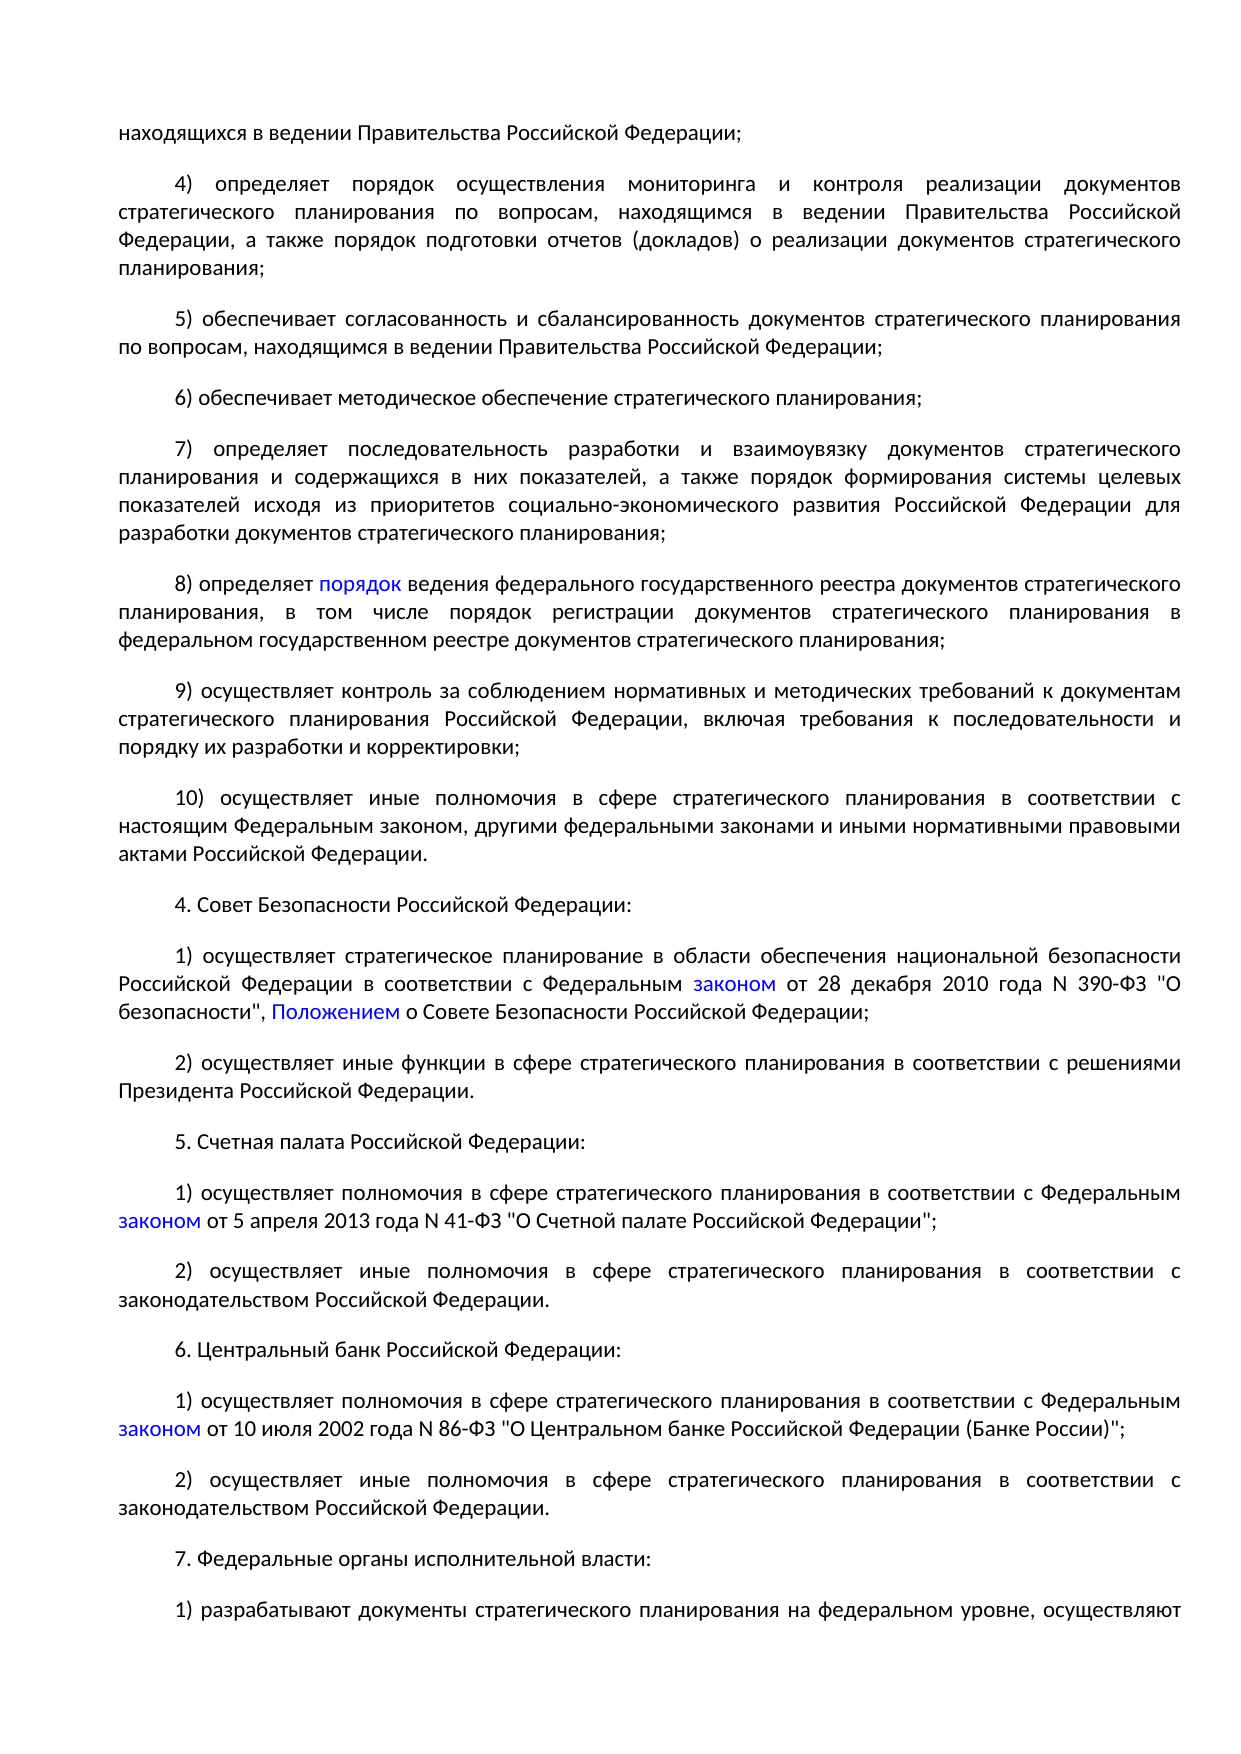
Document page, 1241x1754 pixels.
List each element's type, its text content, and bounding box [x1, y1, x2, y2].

text 5) обеспечивает согласованность и сбалансированность документов стратегического планирования по вопросам, находящимся в ведении Правительства Российской Федерации; [118, 304, 1181, 360]
text 9) осуществляет контроль за соблюдением нормативных и методических требований к документам стратегического планирования Российской Федерации, включая требования к последовательности и порядку их разработки и корректировки; [118, 676, 1181, 760]
text 7. Федеральные органы исполнительной власти: [118, 1544, 1181, 1572]
text 2) осуществляет иные функции в сфере стратегического планирования в соответствии с решениями Президента Российской Федерации. [118, 1048, 1181, 1104]
text 6. Центральный банк Российской Федерации: [118, 1336, 1181, 1364]
text 2) осуществляет иные полномочия в сфере стратегического планирования в соответствии с законодательством Российской Федерации. [118, 1257, 1181, 1313]
text 2) осуществляет иные полномочия в сфере стратегического планирования в соответствии с законодательством Российской Федерации. [118, 1466, 1181, 1522]
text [118, 118, 1181, 146]
text 8) определяет порядок ведения федерального государственного реестра документов стратегического планирования, в том числе порядок регистрации документов стратегического планирования в федеральном государственном реестре документов стратегического планирования; [118, 569, 1181, 653]
text 4) определяет порядок осуществления мониторинга и контроля реализации документов стратегического планирования по вопросам, находящимся в ведении Правительства Российской Федерации, а также порядок подготовки отчетов (докладов) о реализации документов стратегического планирования; [118, 169, 1181, 281]
text 1) осуществляет стратегическое планирование в области обеспечения национальной безопасности Российской Федерации в соответствии с Федеральным законом от 28 декабря 2010 года N 390-ФЗ "О безопасности", Положением о Совете Безопасности Российской Федерации; [118, 941, 1181, 1025]
text 5. Счетная палата Российской Федерации: [118, 1127, 1181, 1155]
text 4. Совет Безопасности Российской Федерации: [118, 890, 1181, 918]
text 6) обеспечивает методическое обеспечение стратегического планирования; [118, 383, 1181, 411]
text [118, 1595, 1181, 1623]
text 7) определяет последовательность разработки и взаимоувязку документов стратегического планирования и содержащихся в них показателей, а также порядок формирования системы целевых показателей исходя из приоритетов социально-экономического развития Российской Федерации для разработки документов стратегического планирования; [118, 434, 1181, 546]
text 1) осуществляет полномочия в сфере стратегического планирования в соответствии с Федеральным законом от 5 апреля 2013 года N 41-ФЗ "О Счетной палате Российской Федерации"; [118, 1178, 1181, 1234]
text 1) осуществляет полномочия в сфере стратегического планирования в соответствии с Федеральным законом от 10 июля 2002 года N 86-ФЗ "О Центральном банке Российской Федерации (Банке России)"; [118, 1387, 1181, 1443]
text 10) осуществляет иные полномочия в сфере стратегического планирования в соответствии с настоящим Федеральным законом, другими федеральными законами и иными нормативными правовыми актами Российской Федерации. [118, 783, 1181, 867]
